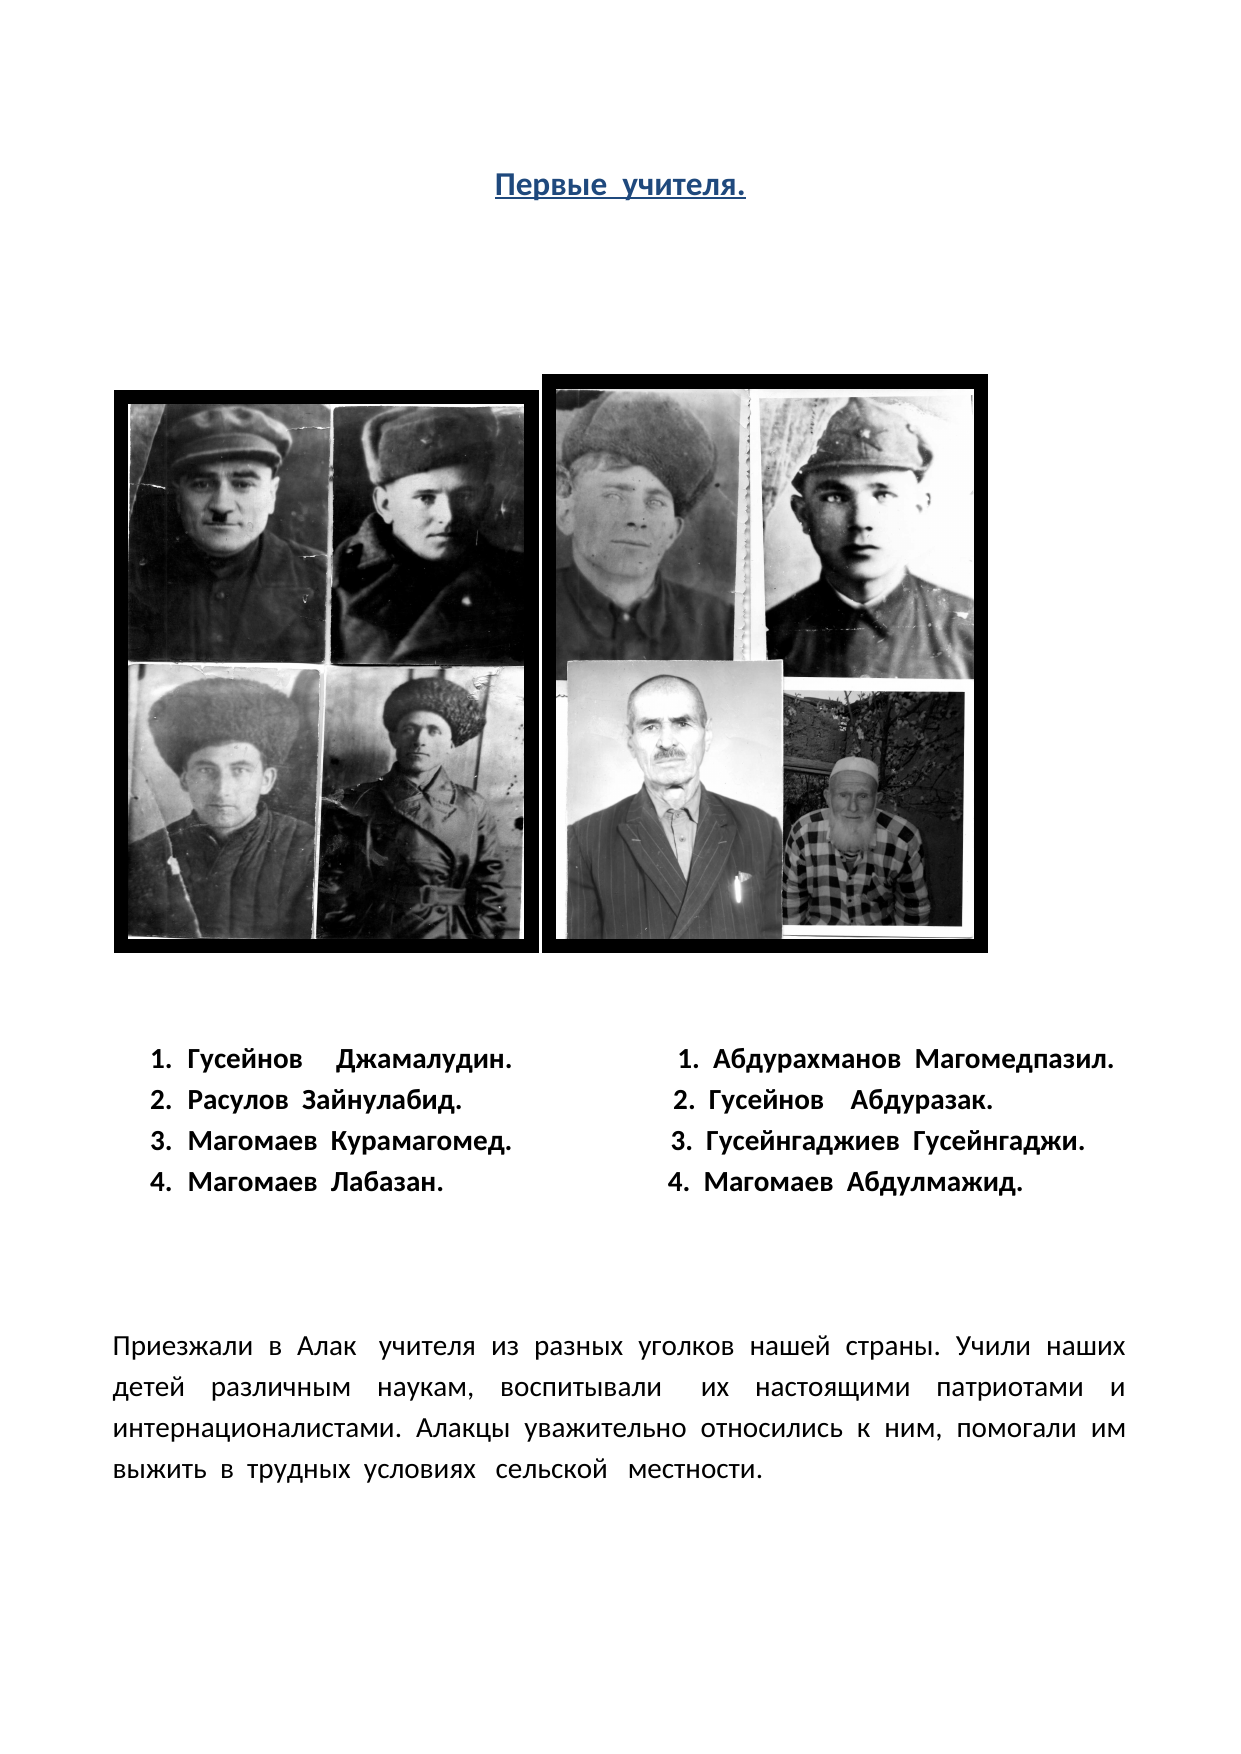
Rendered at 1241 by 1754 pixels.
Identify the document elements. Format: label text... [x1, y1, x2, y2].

list Гусейнов Джамалудин. 1. Абдурахманов Магомедпазил. [150, 1041, 1128, 1076]
text Приезжали в Алак учителя из разных уголков нашей страны. Учили наших детей различным наукам, воспитывали их настоящими патриотами и интернационалистами. Алакцы уважительно относились к ним, помогали им выжить в трудных условиях сельской местности. [112, 1327, 1128, 1486]
picture [556, 389, 974, 939]
list Расулов Зайнулабид. 2. Гусейнов Абдуразак. [150, 1081, 1128, 1117]
text Первые учителя. [112, 162, 1128, 203]
picture [128, 404, 524, 939]
list Магомаев Курамагомед. 3. Гусейнгаджиев Гусейнгаджи. [150, 1122, 1128, 1158]
list Магомаев Лабазан. 4. Магомаев Абдулмажид. [150, 1163, 1128, 1199]
